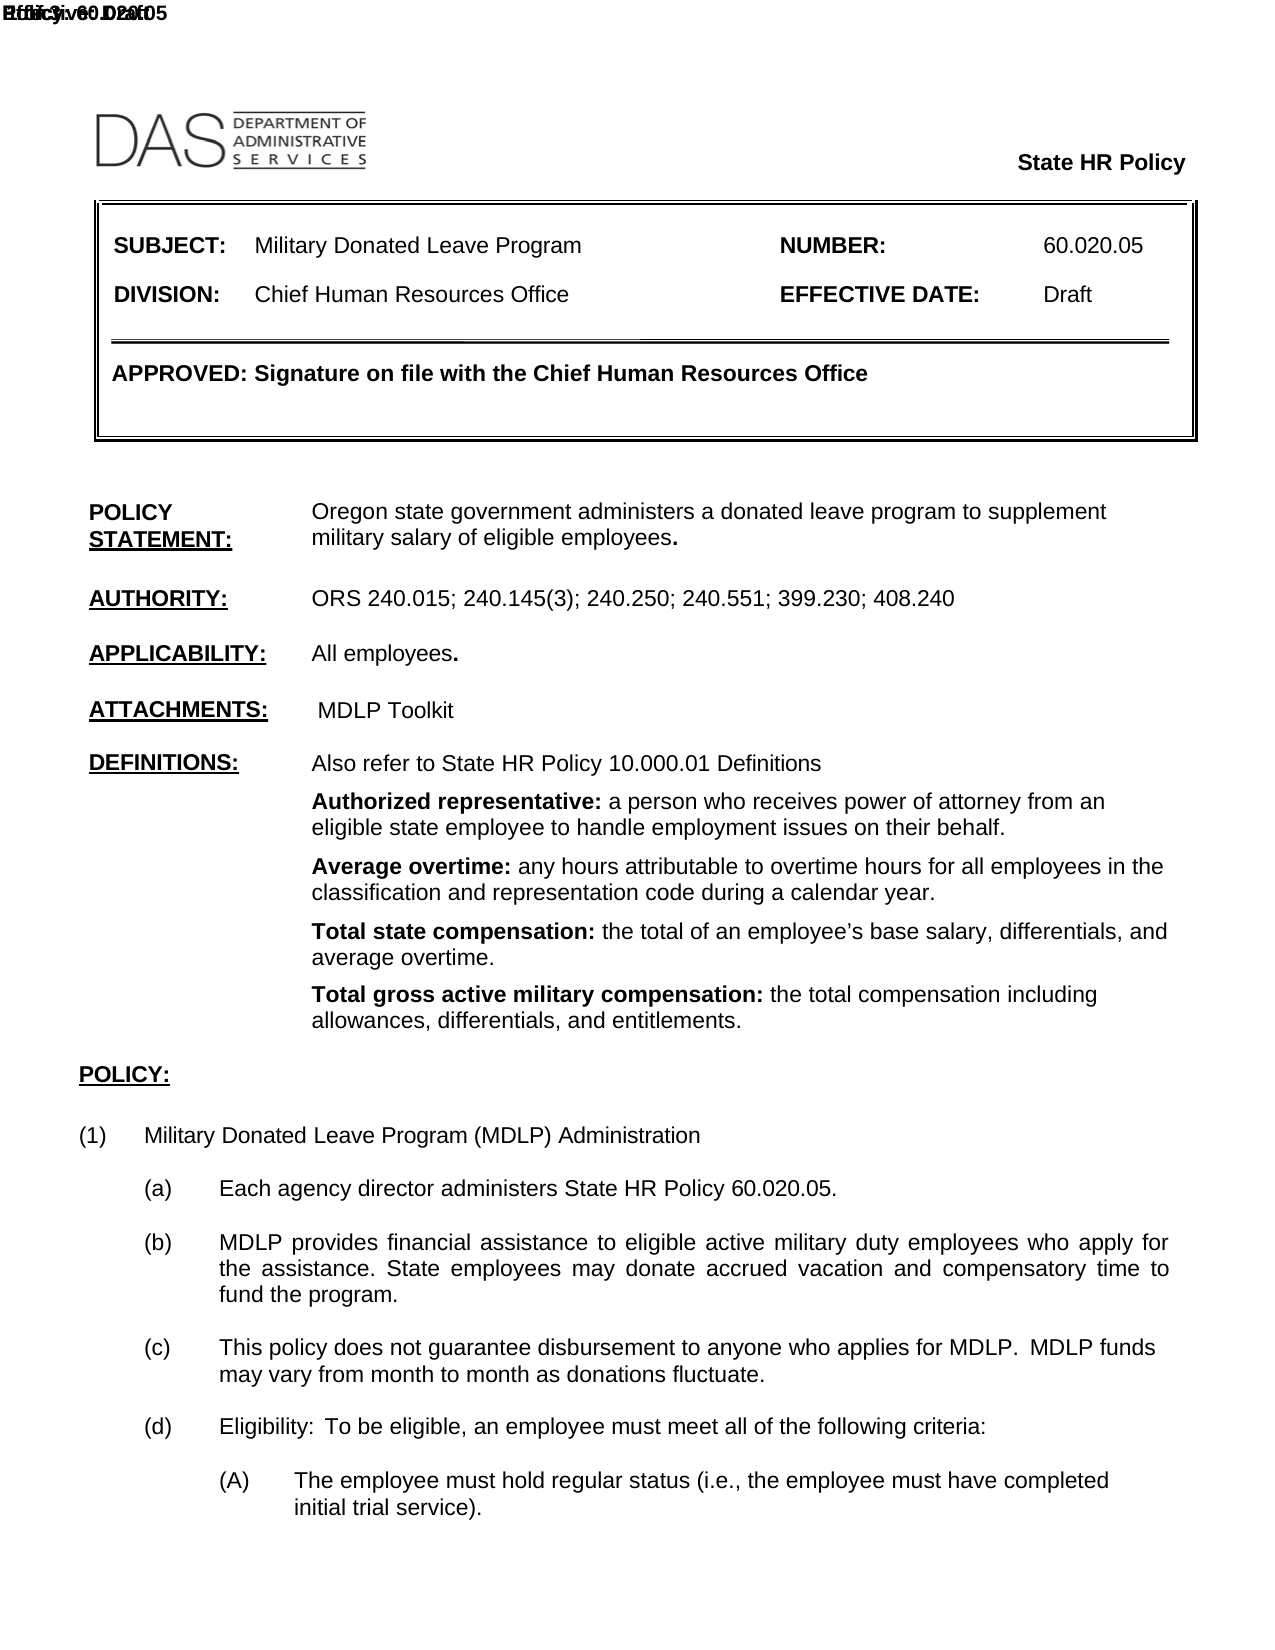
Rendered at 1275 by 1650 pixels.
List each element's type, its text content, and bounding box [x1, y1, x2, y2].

picture [96, 111, 367, 170]
table_cell APPLICABILITY: [83, 626, 290, 682]
list Military Donated Leave Program (MDLP) Administration [78, 1122, 1214, 1148]
table_header POLICY STATEMENT: [83, 499, 290, 568]
table_cell Draft [999, 268, 1192, 334]
table_cell AUTHORITY: [83, 569, 290, 626]
list MDLP provides financial assistance to eligible active military duty employees who apply for the assistance. State employees may donate accrued vacation and compensatory time to fund the program. [144, 1228, 1169, 1308]
title POLICY: [78, 1061, 1214, 1087]
list Each agency director administers State HR Policy 60.020.05. [144, 1175, 1214, 1201]
table_cell ATTACHMENTS: [83, 682, 290, 737]
table_header State HR Policy [999, 150, 1195, 200]
table_cell NUMBER: [679, 205, 999, 268]
table_cell MDLP Toolkit [290, 682, 1169, 737]
table_cell All employees. [290, 626, 1169, 682]
table_header [96, 150, 999, 200]
table_cell ORS 240.015; 240.145(3); 240.250; 240.551; 399.230; 408.240 [290, 569, 1169, 626]
table_header Oregon state government administers a donated leave program to supplement military salary of eligible employees. [290, 499, 1169, 568]
picture [111, 339, 1170, 344]
list Eligibility: To be eligible, an employee must meet all of the following criteria: [144, 1413, 1214, 1439]
table_cell DIVISION: [99, 268, 241, 334]
table_cell Chief Human Resources Office [241, 268, 679, 334]
table_cell APPROVED: Signature on file with the Chief Human Resources Office [99, 334, 1192, 436]
table_cell SUBJECT: [96, 200, 241, 268]
list This policy does not guarantee disbursement to anyone who applies for MDLP. MDLP funds may vary from month to month as donations fluctuate. [144, 1334, 1200, 1387]
table_cell 60.020.05 [999, 200, 1195, 268]
table_cell DEFINITIONS: [83, 737, 290, 1036]
list The employee must hold regular status (i.e., the employee must have completed initial trial service). [219, 1467, 1159, 1520]
table_cell Also refer to State HR Policy 10.000.01 Definitions Authorized representative: a person who receives power of attorney from an eligible state employee to handle employment issues on their behalf. Average overtime: any hours attributable to overtime hours for all employees in the classification and representation code during a calendar year. Total state compensation: the total of an employee’s base salary, differentials, and average overtime. Total gross active military compensation: the total compensation including allowances, differentials, and entitlements. [290, 737, 1169, 1036]
table_cell EFFECTIVE DATE: [679, 268, 999, 334]
table_cell Military Donated Leave Program [241, 205, 679, 268]
